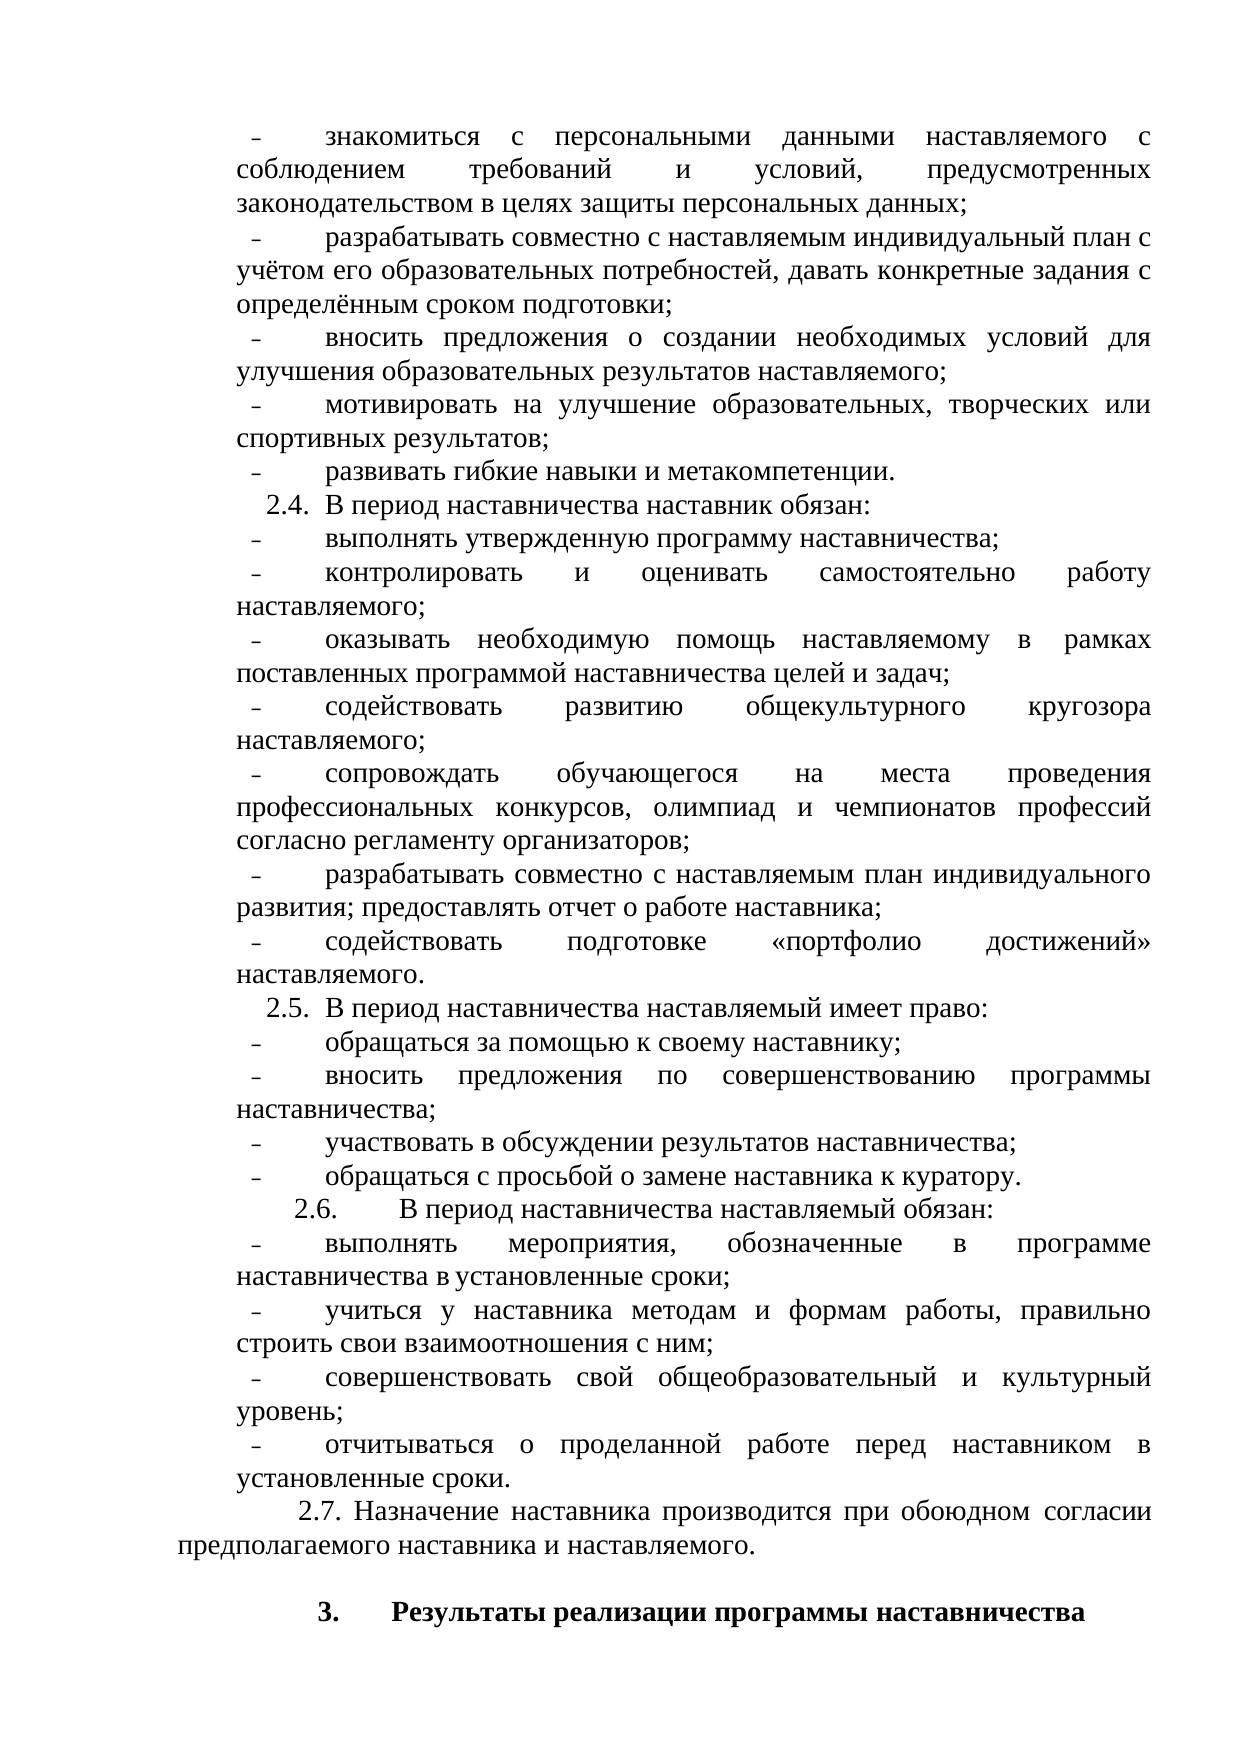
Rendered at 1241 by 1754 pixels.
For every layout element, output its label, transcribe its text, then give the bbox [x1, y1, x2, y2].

list содействовать развитию общекультурного кругозора наставляемого; [236, 688, 1152, 755]
list В период наставничества наставник обязан: [177, 487, 1152, 521]
list контролировать и оценивать самостоятельно работу наставляемого; [236, 554, 1152, 621]
list вносить предложения по совершенствованию программы наставничества; [236, 1057, 1152, 1124]
list В период наставничества наставляемый имеет право: [177, 990, 1152, 1024]
list вносить предложения о создании необходимых условий для улучшения образовательных результатов наставляемого; [236, 319, 1152, 386]
list оказывать необходимую помощь наставляемому в рамках поставленных программой наставничества целей и задач; [236, 621, 1152, 688]
text 2.7. Назначение наставника производится при обоюдном согласии предполагаемого наставника и наставляемого. [177, 1493, 1152, 1560]
list выполнять утвержденную программу наставничества; [236, 521, 1152, 554]
list обращаться за помощью к своему наставнику; [236, 1024, 1152, 1057]
list участвовать в обсуждении результатов наставничества; [236, 1124, 1152, 1158]
list сопровождать обучающегося на места проведения профессиональных конкурсов, олимпиад и чемпионатов профессий согласно регламенту организаторов; [236, 755, 1152, 856]
subtitle Результаты реализации программы наставничества [177, 1594, 1152, 1627]
list развивать гибкие навыки и метакомпетенции. [236, 453, 1152, 487]
list совершенствовать свой общеобразовательный и культурный уровень; [236, 1359, 1152, 1426]
list содействовать подготовке «портфолио достижений» наставляемого. [236, 923, 1152, 990]
list знакомиться с персональными данными наставляемого с соблюдением требований и условий, предусмотренных законодательством в целях защиты персональных данных; [236, 118, 1152, 219]
list мотивировать на улучшение образовательных, творческих или спортивных результатов; [236, 386, 1152, 453]
list обращаться с просьбой о замене наставника к куратору. [236, 1158, 1152, 1191]
list разрабатывать совместно с наставляемым план индивидуального развития; предоставлять отчет о работе наставника; [236, 856, 1152, 923]
list отчитываться о проделанной работе перед наставником в установленные сроки. [236, 1426, 1152, 1493]
list учиться у наставника методам и формам работы, правильно строить свои взаимоотношения с ним; [236, 1292, 1152, 1359]
list выполнять мероприятия, обозначенные в программе наставничества в установленные сроки; [236, 1225, 1152, 1292]
list разрабатывать совместно с наставляемым индивидуальный план с учётом его образовательных потребностей, давать конкретные задания с определённым сроком подготовки; [236, 219, 1152, 319]
list В период наставничества наставляемый обязан: [227, 1191, 1152, 1225]
